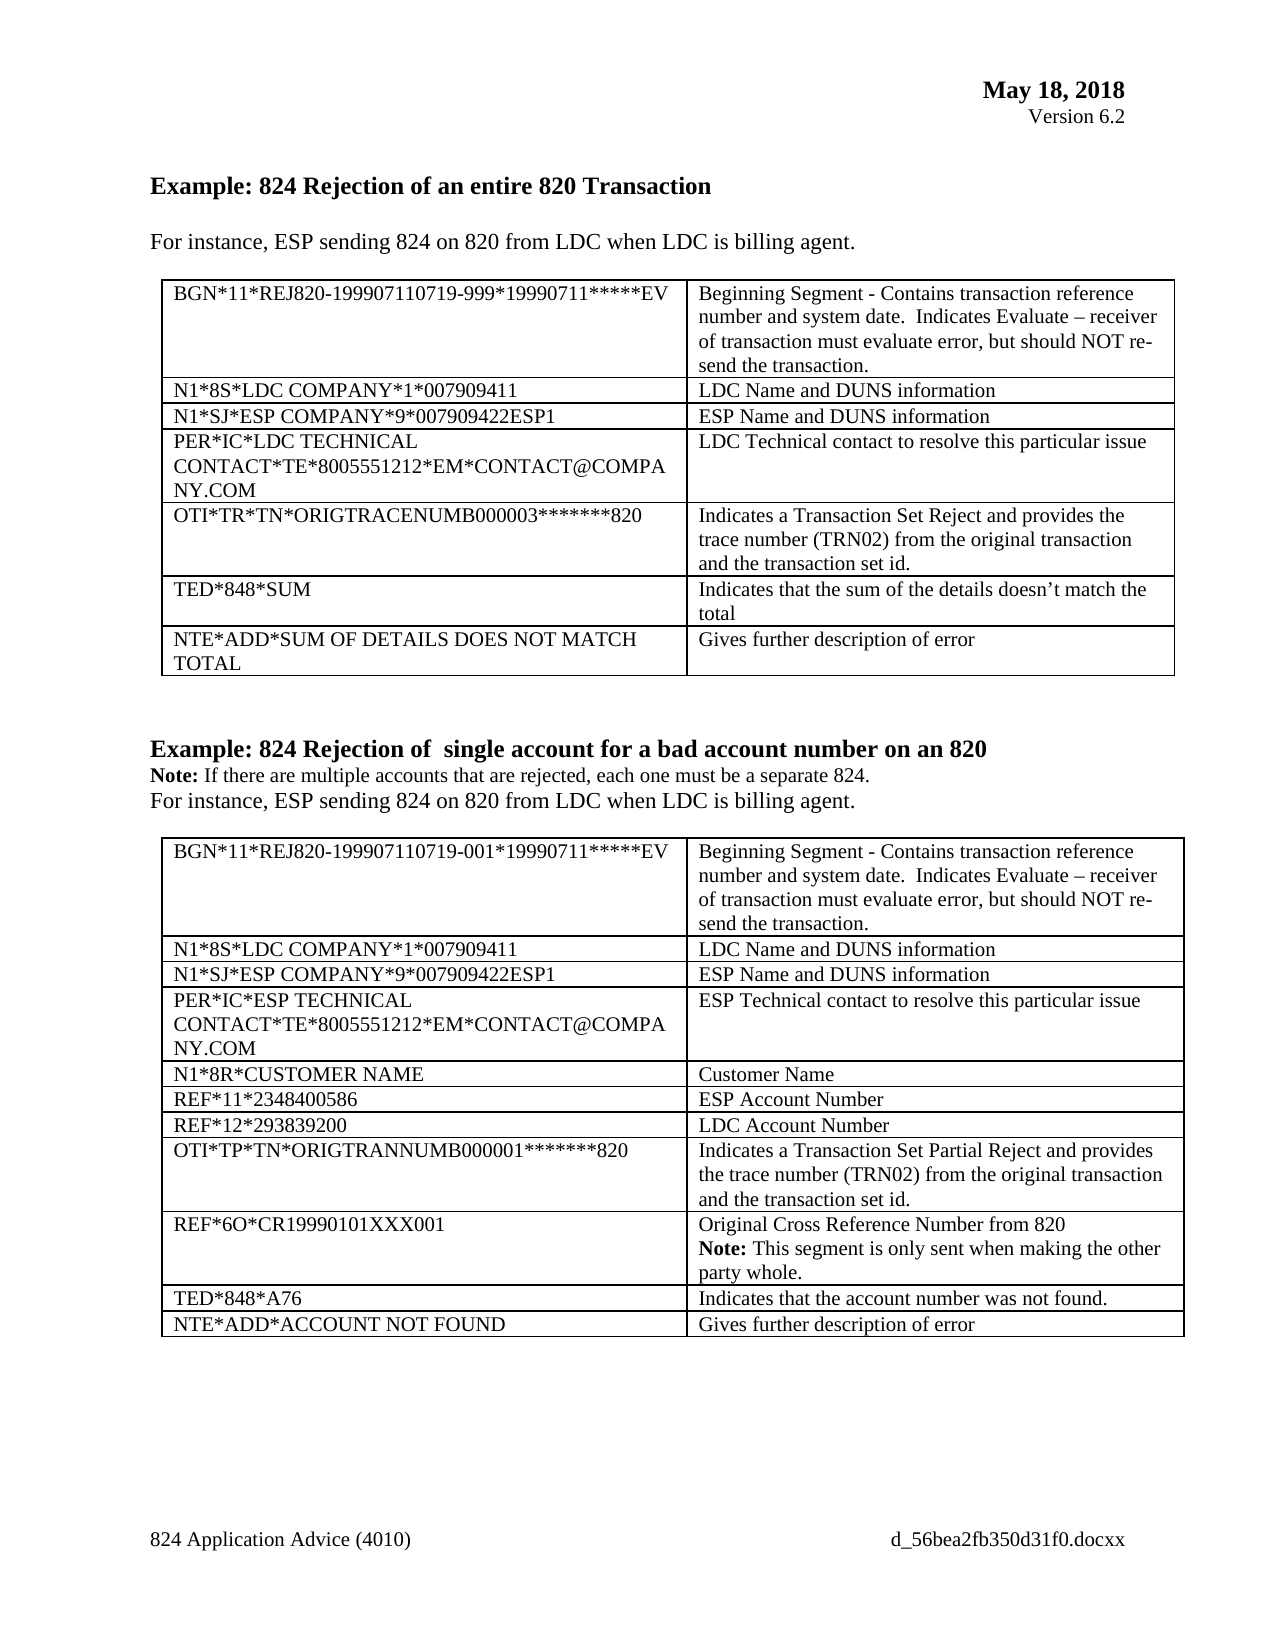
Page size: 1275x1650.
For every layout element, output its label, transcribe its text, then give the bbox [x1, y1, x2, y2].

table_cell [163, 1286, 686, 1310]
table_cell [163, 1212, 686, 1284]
text Note: If there are multiple accounts that are rejected, each one must be a separate 824. [150, 763, 1125, 787]
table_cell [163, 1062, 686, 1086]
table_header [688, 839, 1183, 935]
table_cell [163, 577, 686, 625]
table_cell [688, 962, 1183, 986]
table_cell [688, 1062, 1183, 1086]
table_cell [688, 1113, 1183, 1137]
subtitle Example: 824 Rejection of an entire 820 Transaction [150, 171, 1125, 200]
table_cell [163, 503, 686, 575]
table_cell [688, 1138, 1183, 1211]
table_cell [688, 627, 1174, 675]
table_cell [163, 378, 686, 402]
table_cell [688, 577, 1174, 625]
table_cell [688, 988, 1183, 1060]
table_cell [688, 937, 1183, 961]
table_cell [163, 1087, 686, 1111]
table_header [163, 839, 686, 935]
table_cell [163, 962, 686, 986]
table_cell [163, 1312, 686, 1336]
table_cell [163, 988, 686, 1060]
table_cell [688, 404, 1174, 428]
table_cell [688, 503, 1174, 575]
subtitle Example: 824 Rejection of single account for a bad account number on an 820 [150, 734, 1125, 763]
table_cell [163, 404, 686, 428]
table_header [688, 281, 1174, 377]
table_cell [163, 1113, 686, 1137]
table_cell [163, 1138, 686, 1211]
text For instance, ESP sending 824 on 820 from LDC when LDC is billing agent. [150, 228, 1125, 255]
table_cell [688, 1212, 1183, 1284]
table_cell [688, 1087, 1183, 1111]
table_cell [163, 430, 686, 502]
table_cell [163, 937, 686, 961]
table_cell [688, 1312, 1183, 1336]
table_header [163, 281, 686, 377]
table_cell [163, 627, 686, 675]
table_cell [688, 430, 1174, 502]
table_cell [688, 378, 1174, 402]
text For instance, ESP sending 824 on 820 from LDC when LDC is billing agent. [150, 787, 1125, 813]
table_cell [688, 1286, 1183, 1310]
